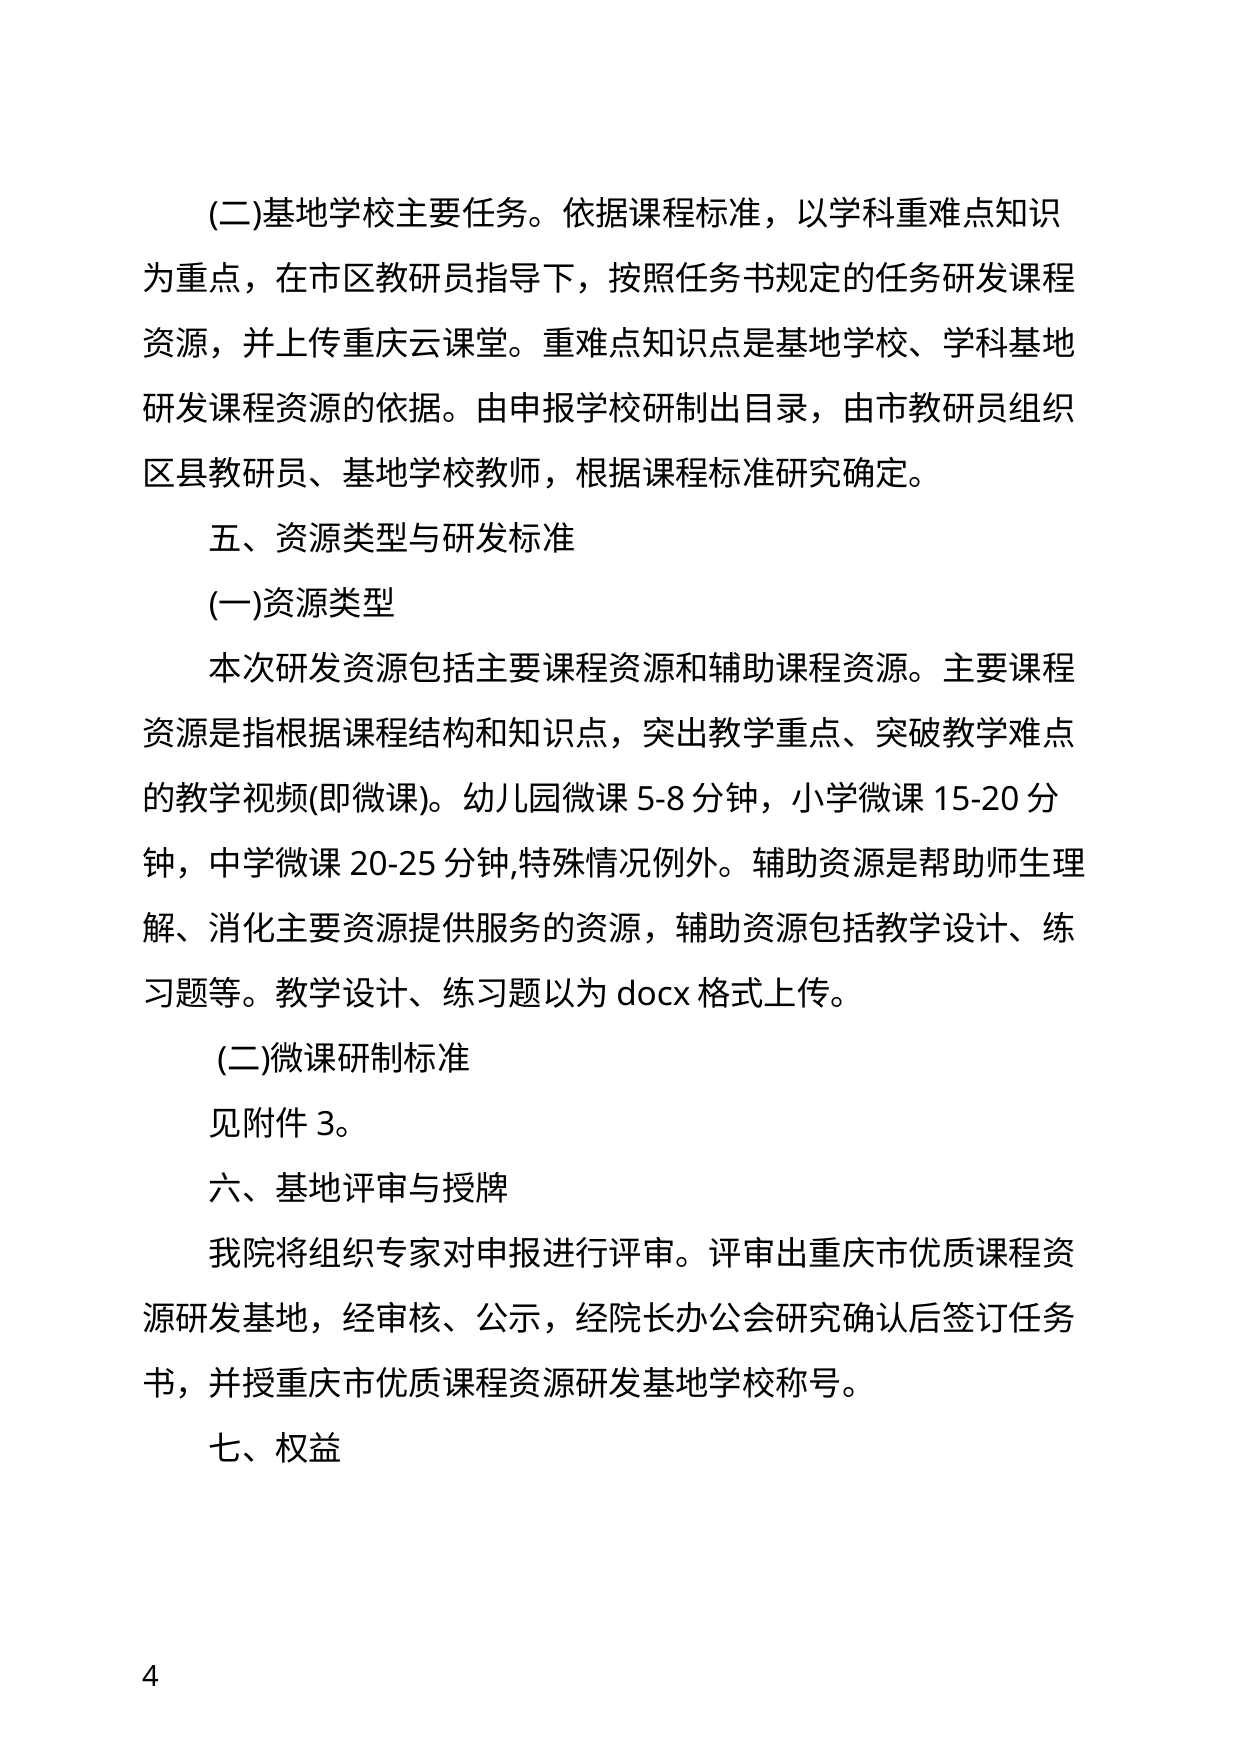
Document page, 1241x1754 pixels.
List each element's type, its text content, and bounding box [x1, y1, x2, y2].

text 我院将组织专家对申报进行评审。评审出重庆市优质课程资源研发基地，经审核、公示，经院长办公会研究确认后签订任务书，并授重庆市优质课程资源研发基地学校称号。 [142, 1218, 1087, 1413]
text 六、基地评审与授牌 [142, 1153, 1087, 1218]
text (二)基地学校主要任务。依据课程标准，以学科重难点知识为重点，在市区教研员指导下，按照任务书规定的任务研发课程资源，并上传重庆云课堂。重难点知识点是基地学校、学科基地研发课程资源的依据。由申报学校研制出目录，由市教研员组织区县教研员、基地学校教师，根据课程标准研究确定。 [142, 178, 1087, 503]
text 五、资源类型与研发标准 [142, 503, 1087, 568]
text (二)微课研制标准 [142, 1023, 1087, 1088]
text 本次研发资源包括主要课程资源和辅助课程资源。主要课程资源是指根据课程结构和知识点，突出教学重点、突破教学难点的教学视频(即微课)。幼儿园微课 5-8分钟，小学微课 15-20分钟，中学微课 20-25分钟,特殊情况例外。辅助资源是帮助师生理解、消化主要资源提供服务的资源，辅助资源包括教学设计、练习题等。教学设计、练习题以为 docx格式上传。 [142, 633, 1087, 1023]
text 见附件 3。 [142, 1088, 1087, 1153]
text 七、权益 [142, 1413, 1087, 1478]
text (一)资源类型 [142, 568, 1087, 633]
